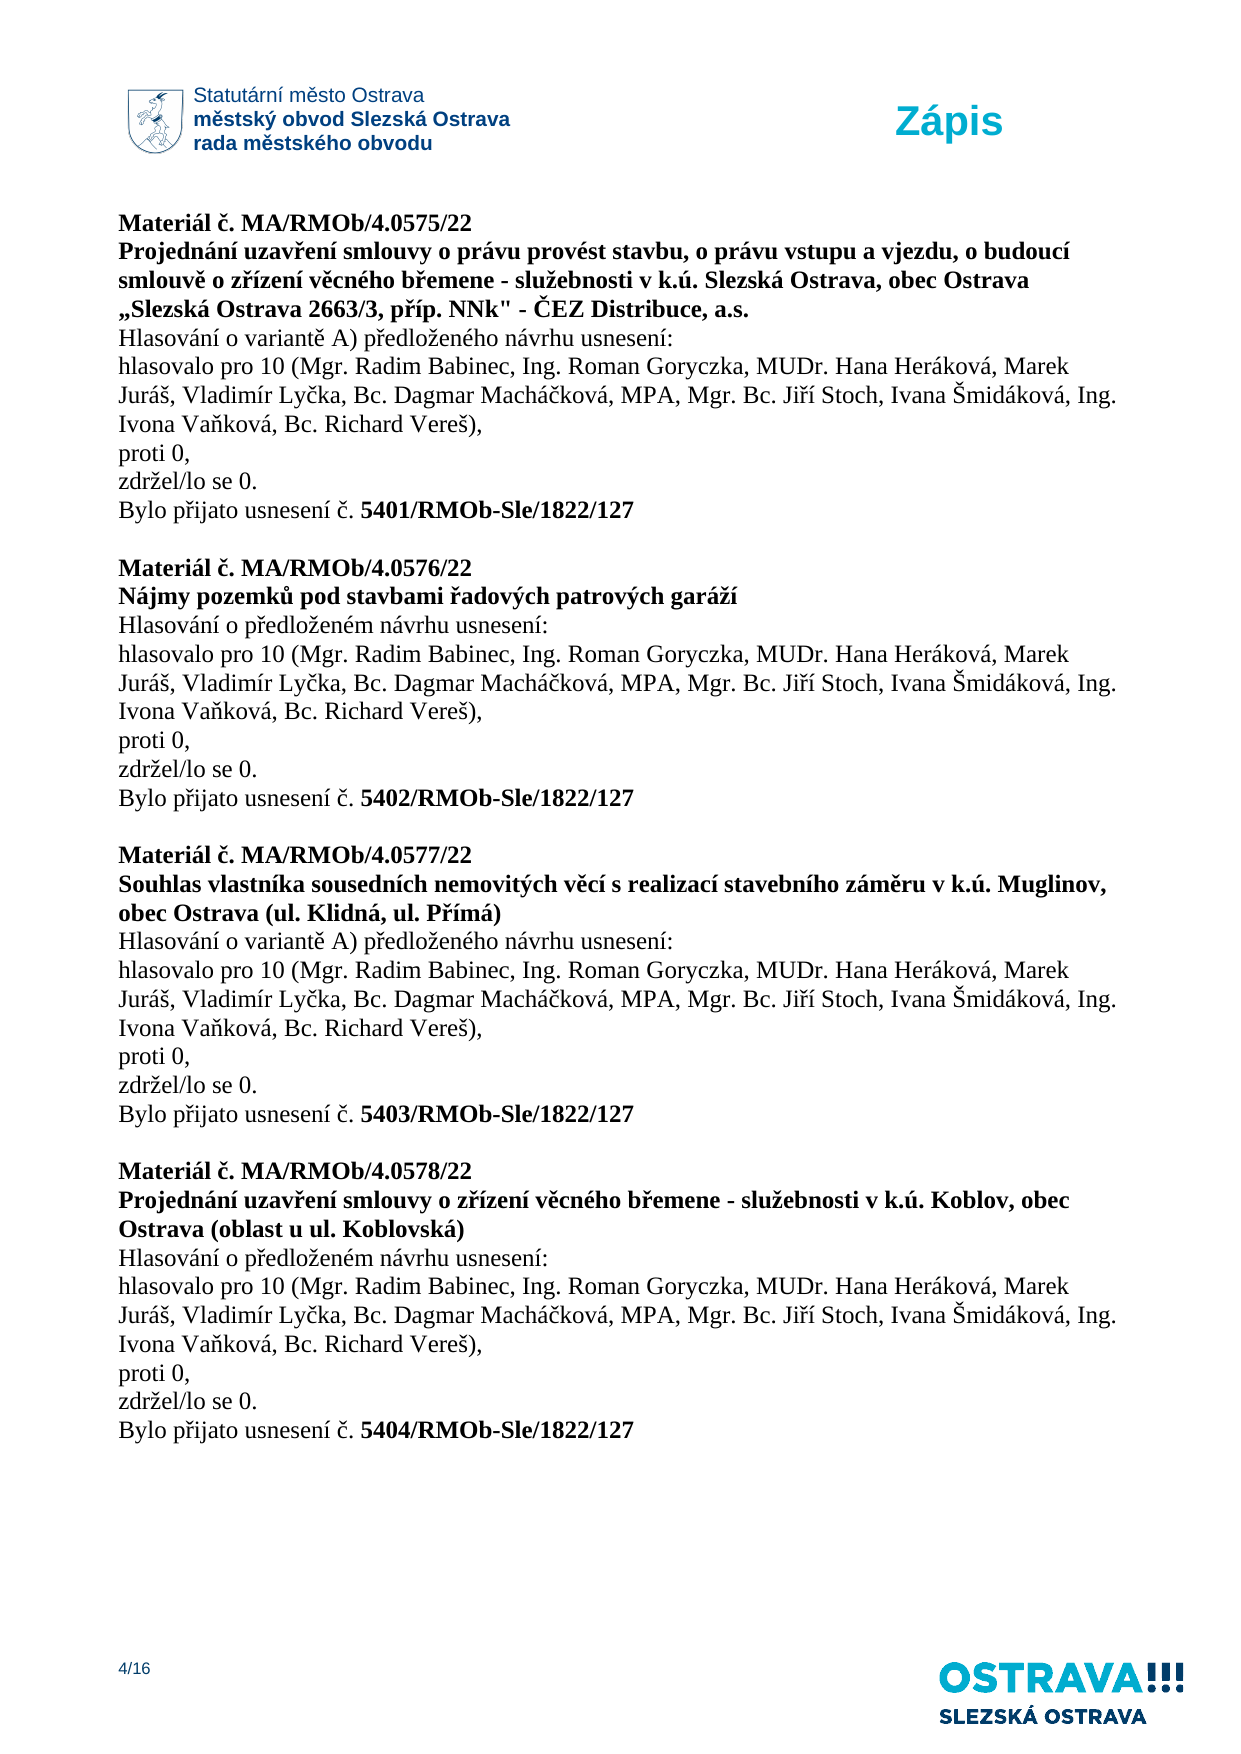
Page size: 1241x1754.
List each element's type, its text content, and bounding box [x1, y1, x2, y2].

text Bylo přijato usnesení č. 5404/RMOb-Sle/1822/127 [118, 1415, 1122, 1444]
text Hlasování o předloženém návrhu usnesení: [118, 610, 1122, 639]
text zdržel/lo se 0. [118, 1070, 1122, 1099]
text Nájmy pozemků pod stavbami řadových patrových garáží [118, 581, 1122, 610]
text Hlasování o variantě A) předloženého návrhu usnesení: [118, 926, 1122, 955]
picture [127, 89, 184, 154]
text Bylo přijato usnesení č. 5402/RMOb-Sle/1822/127 [118, 783, 1122, 811]
text Hlasování o předloženém návrhu usnesení: [118, 1243, 1122, 1271]
text Materiál č. MA/RMOb/4.0578/22 [118, 1156, 1122, 1185]
text Souhlas vlastníka sousedních nemovitých věcí s realizací stavebního záměru v k.ú. Muglinov, obec Ostrava (ul. Klidná, ul. Přímá) [118, 869, 1122, 926]
text Materiál č. MA/RMOb/4.0575/22 [118, 208, 1122, 236]
text proti 0, [118, 1358, 1122, 1386]
text Bylo přijato usnesení č. 5403/RMOb-Sle/1822/127 [118, 1099, 1122, 1128]
text proti 0, [118, 1041, 1122, 1070]
text proti 0, [118, 725, 1122, 754]
text Bylo přijato usnesení č. 5401/RMOb-Sle/1822/127 [118, 495, 1122, 524]
text zdržel/lo se 0. [118, 754, 1122, 783]
picture [939, 1662, 1184, 1724]
text Hlasování o variantě A) předloženého návrhu usnesení: [118, 323, 1122, 351]
text proti 0, [118, 438, 1122, 466]
text zdržel/lo se 0. [118, 1386, 1122, 1415]
text Materiál č. MA/RMOb/4.0576/22 [118, 553, 1122, 581]
text zdržel/lo se 0. [118, 466, 1122, 495]
text Projednání uzavření smlouvy o právu provést stavbu, o právu vstupu a vjezdu, o budoucí smlouvě o zřízení věcného břemene - služebnosti v k.ú. Slezská Ostrava, obec Ostrava „Slezská Ostrava 2663/3, příp. NNk" - ČEZ Distribuce, a.s. [118, 236, 1122, 323]
text Projednání uzavření smlouvy o zřízení věcného břemene - služebnosti v k.ú. Koblov, obec Ostrava (oblast u ul. Koblovská) [118, 1185, 1122, 1243]
text Materiál č. MA/RMOb/4.0577/22 [118, 840, 1122, 869]
